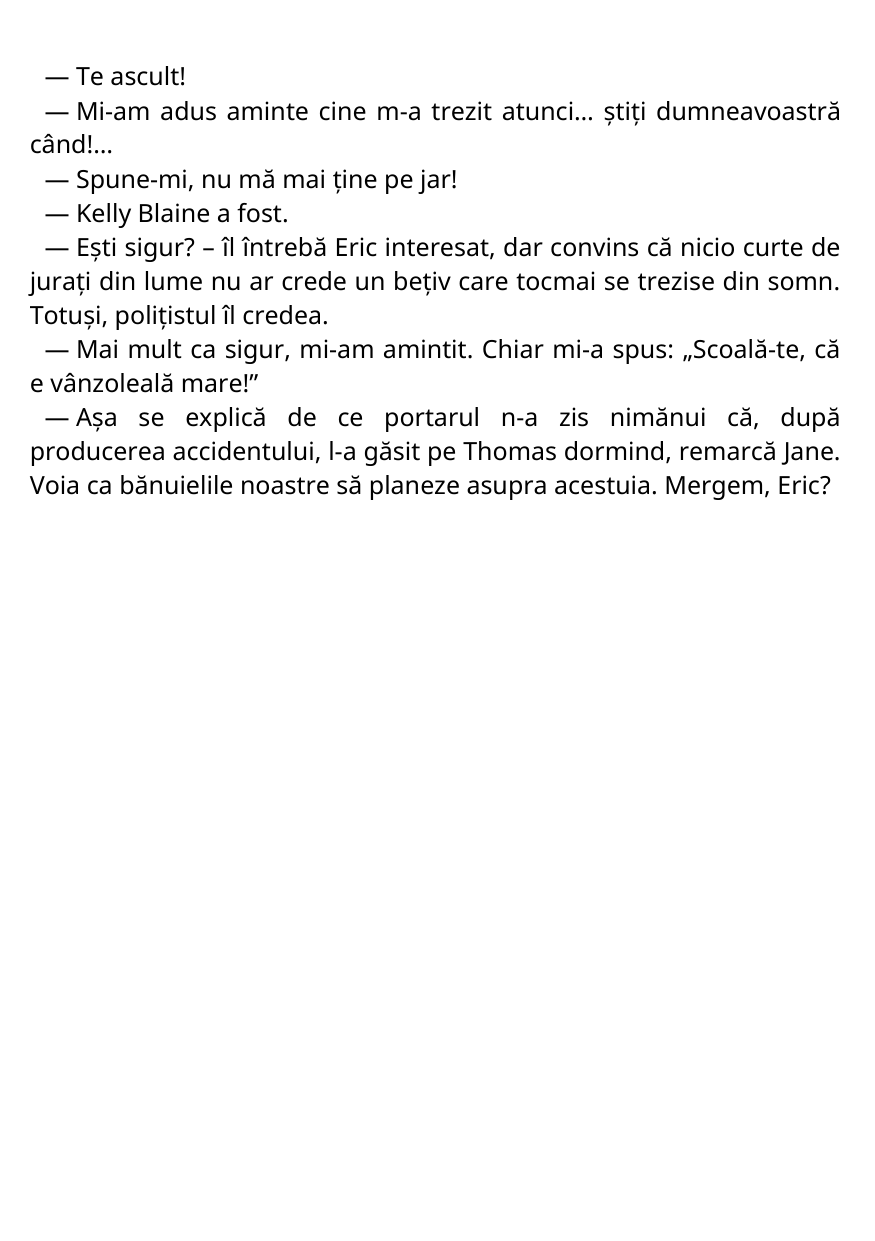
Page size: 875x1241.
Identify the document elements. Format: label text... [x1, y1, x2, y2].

text — Te ascult! [29, 59, 842, 93]
text — Spune-mi, nu mă mai ţine pe jar! [29, 161, 842, 195]
text — Kelly Blaine a fost. [29, 195, 842, 229]
text — Aşa se explică de ce portarul n-a zis nimănui că, după producerea accidentului, l-a găsit pe Thomas dormind, remarcă Jane. Voia ca bănuielile noastre să planeze asupra acestuia. Mergem, Eric? [29, 400, 842, 502]
text — Mi-am adus aminte cine m-a trezit atunci… ştiţi dumneavoastră când!… [29, 93, 842, 161]
text — Mai mult ca sigur, mi-am amintit. Chiar mi-a spus: „Scoală-te, că e vânzoleală mare!” [29, 332, 842, 400]
text — Eşti sigur? – îl întrebă Eric interesat, dar convins că nicio curte de juraţi din lume nu ar crede un beţiv care tocmai se trezise din somn. Totuşi, poliţistul îl credea. [29, 229, 842, 332]
